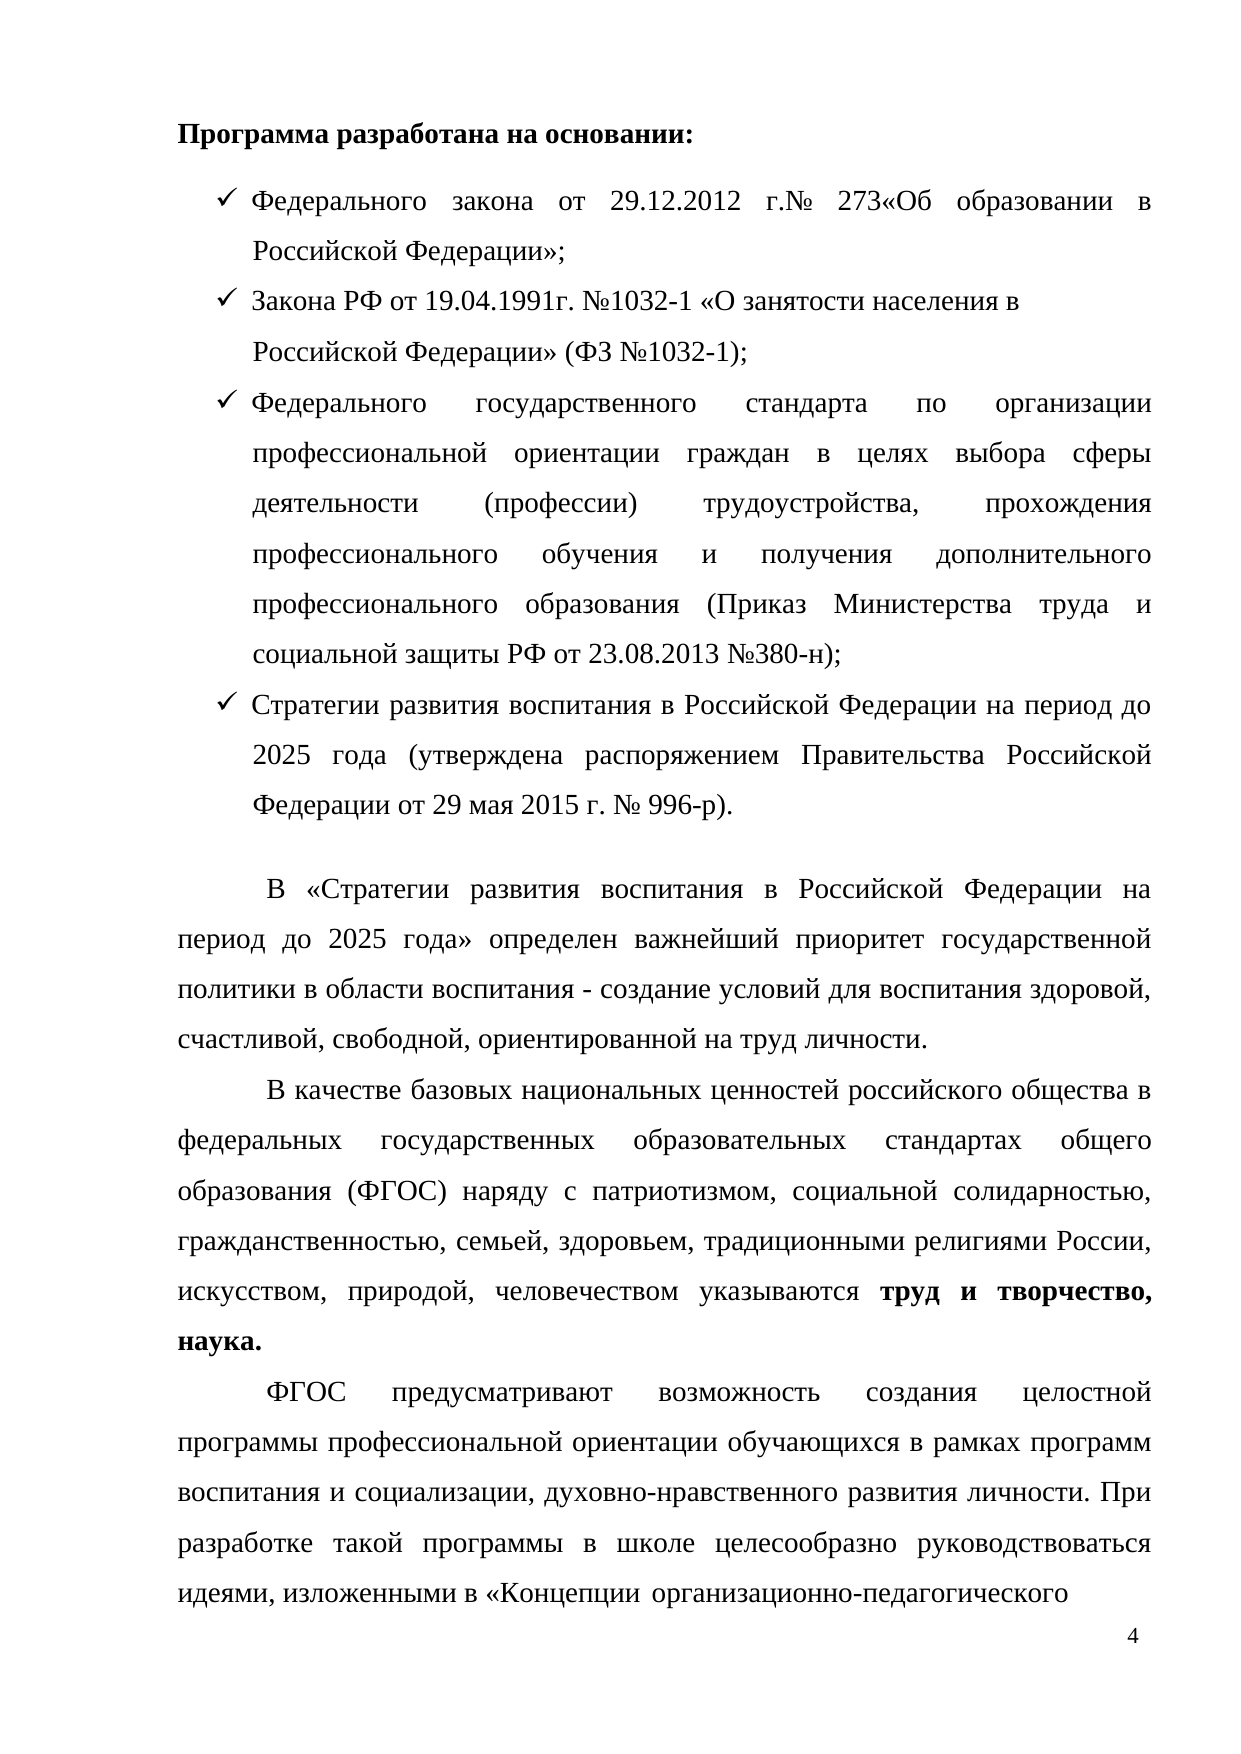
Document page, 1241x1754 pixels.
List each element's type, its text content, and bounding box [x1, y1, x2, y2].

subtitle Программа разработана на основании: [177, 116, 1180, 149]
list Закона РФ от 19.04.1991г. №1032-1 «О занятости населения в Российской Федерации» (ФЗ №1032-1); [215, 283, 1027, 368]
text В качестве базовых национальных ценностей российского общества в федеральных государственных образовательных стандартах общего образования (ФГОС) наряду с патриотизмом, социальной солидарностью, гражданственностью, семьей, здоровьем, традиционными религиями России, искусством, природой, человечеством указываются труд и творчество, наука. [177, 1072, 1152, 1357]
text В «Стратегии развития воспитания в Российской Федерации на период до 2025 года» определен важнейший приоритет государственной политики в области воспитания - создание условий для воспитания здоровой, счастливой, свободной, ориентированной на труд личности. [177, 871, 1152, 1055]
list Федерального закона от 29.12.2012 г.№ 273«Об образовании в Российской Федерации»; [215, 183, 1152, 267]
list Федерального государственного стандарта по организации профессиональной ориентации граждан в целях выбора сферы деятельности (профессии) трудоустройства, прохождения профессионального обучения и получения дополнительного профессионального образования (Приказ Министерства труда и социальной защиты РФ от 23.08.2013 №380-н); [215, 385, 1152, 670]
list Стратегии развития воспитания в Российской Федерации на период до 2025 года (утверждена распоряжением Правительства Российской Федерации от 29 мая 2015 г. № 996-р). [215, 687, 1152, 821]
text ФГОС предусматривают возможность создания целостной программы профессиональной ориентации обучающихся в рамках программ воспитания и социализации, духовно-нравственного развития личности. При разработке такой программы в школе целесообразно руководствоваться идеями, изложенными в «Концепции организационно-педагогического [177, 1374, 1152, 1609]
